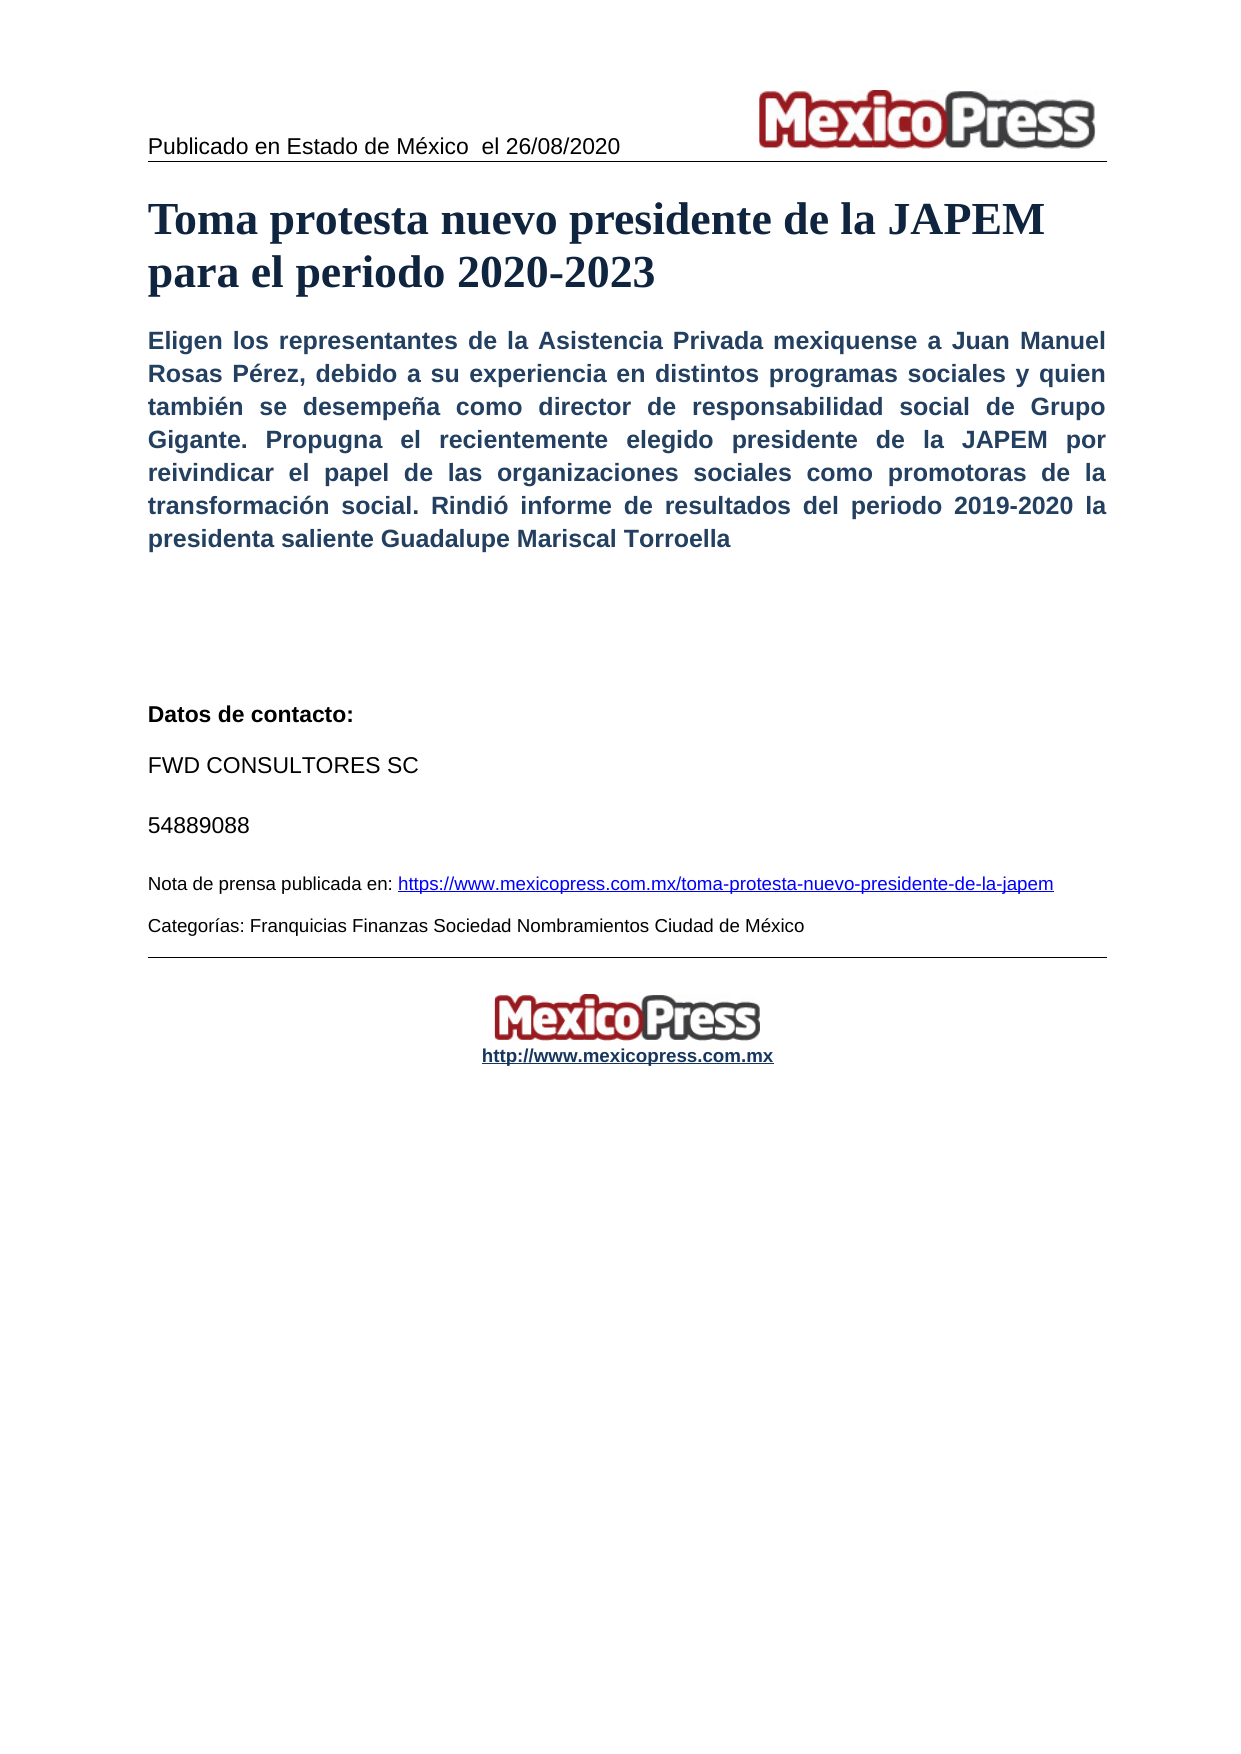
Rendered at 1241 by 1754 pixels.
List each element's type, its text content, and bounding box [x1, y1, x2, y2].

text 54889088 [148, 812, 1063, 838]
text FWD CONSULTORES SC [148, 752, 1063, 778]
text Categorías: Franquicias Finanzas Sociedad Nombramientos Ciudad de México [148, 915, 1107, 936]
picture [759, 90, 1096, 133]
subtitle Toma protesta nuevo presidente de la JAPEM para el periodo 2020-2023 [148, 192, 1107, 297]
text Nota de prensa publicada en: https://www.mexicopress.com.mx/toma-protesta-nuevo-presidente-de-la-japem [148, 872, 1107, 894]
text Publicado en Estado de México el 26/08/2020 [148, 133, 1107, 161]
subtitle Eligen los representantes de la Asistencia Privada mexiquense a Juan Manuel Rosas Pérez, debido a su experiencia en distintos programas sociales y quien también se desempeña como director de responsabilidad social de Grupo Gigante. Propugna el recientemente elegido presidente de la JAPEM por reivindicar el papel de las organizaciones sociales como promotoras de la transformación social. Rindió informe de resultados del periodo 2019-2020 la presidenta saliente Guadalupe Mariscal Torroella [148, 326, 1107, 553]
text Datos de contacto: [148, 701, 1107, 727]
picture [494, 994, 760, 1041]
text http://www.mexicopress.com.mx [148, 1044, 1107, 1066]
